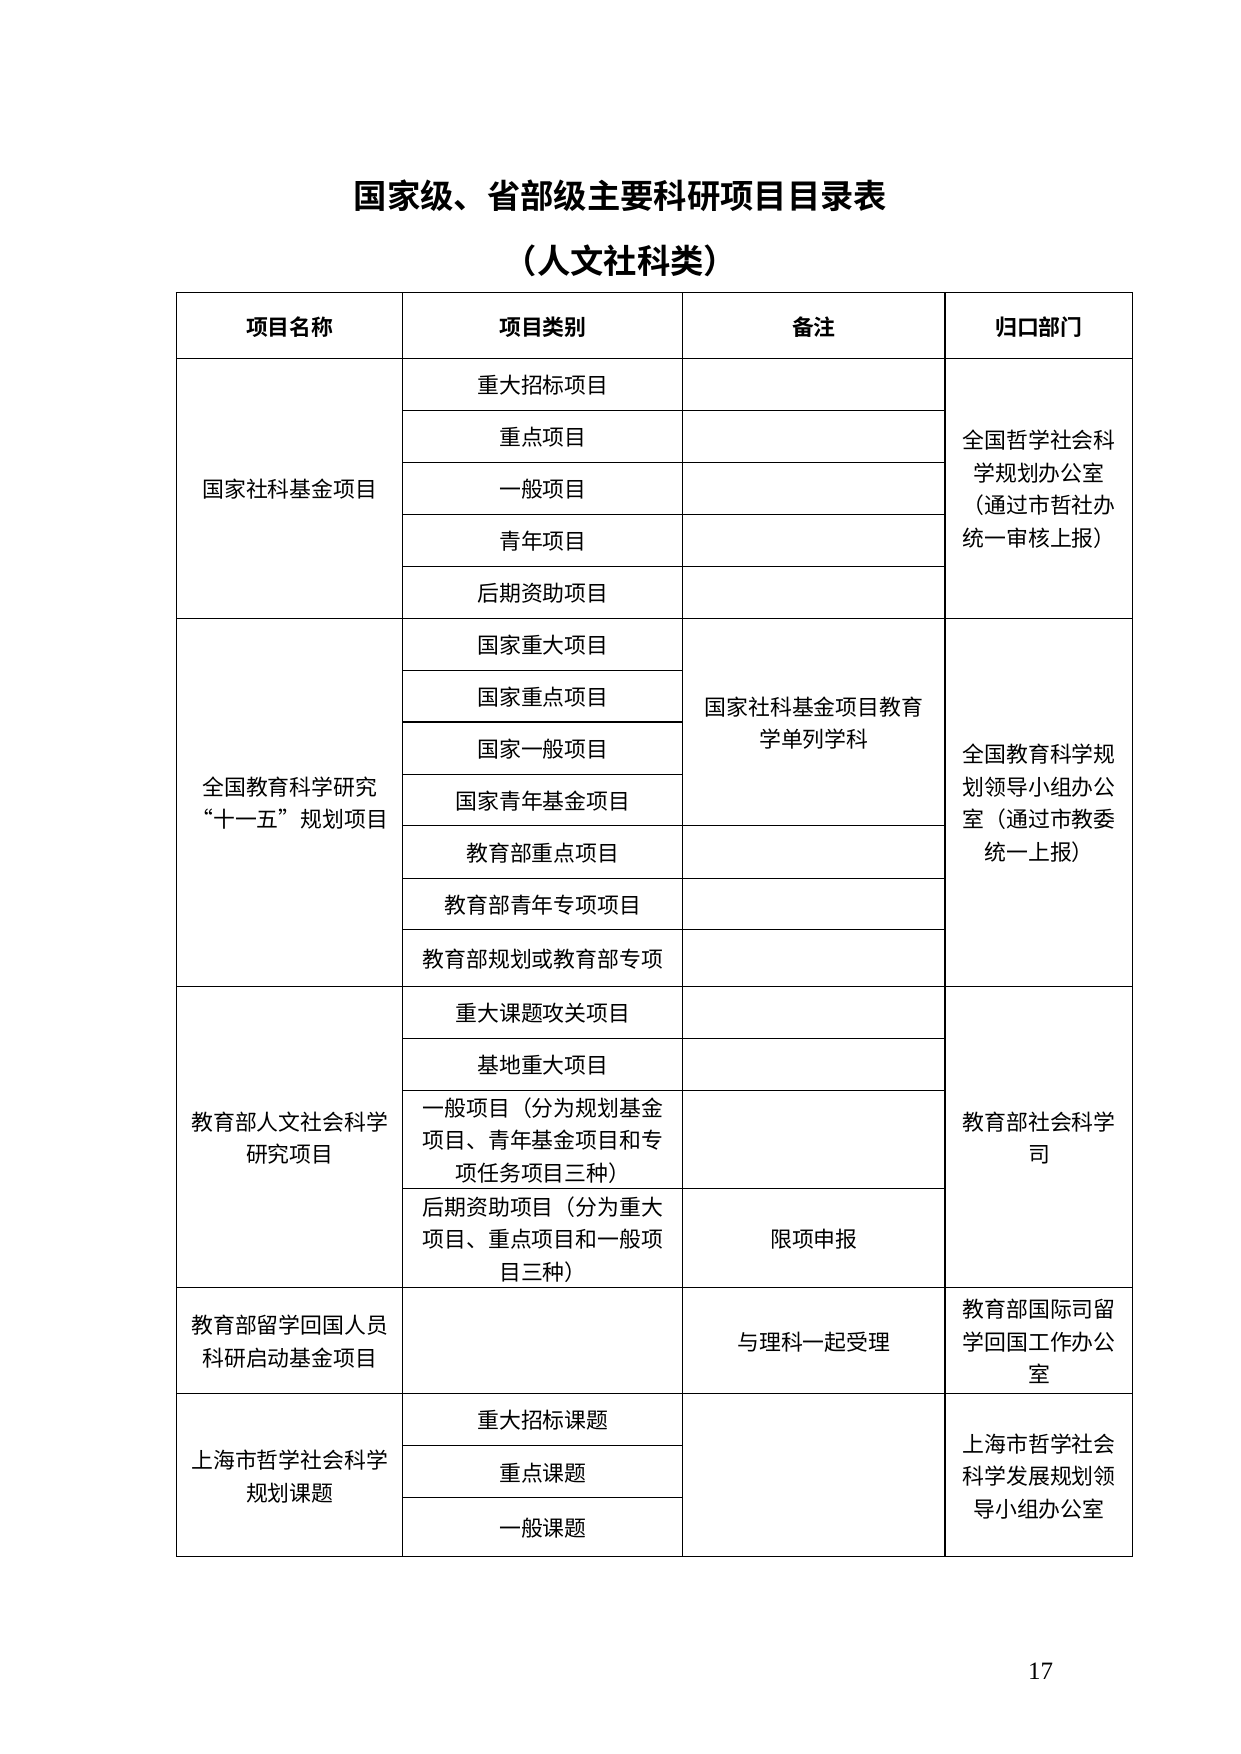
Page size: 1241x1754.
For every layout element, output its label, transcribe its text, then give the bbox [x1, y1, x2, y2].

table_cell 国家一般项目 [403, 723, 682, 773]
table_cell 一般项目（分为规划基金项目、青年基金项目和专项任务项目三种） [403, 1091, 682, 1188]
table_cell [683, 826, 944, 877]
table_cell 后期资助项目（分为重大项目、重点项目和一般项目三种） [403, 1189, 682, 1287]
table_cell [683, 1394, 944, 1556]
table_cell 重大招标课题 [403, 1394, 682, 1445]
table_cell 后期资助项目 [403, 567, 682, 617]
table_cell 国家重大项目 [403, 619, 682, 669]
table_cell [683, 359, 944, 409]
table_header 项目类别 [403, 293, 682, 358]
table_cell 一般课题 [403, 1498, 682, 1556]
table_cell [403, 1288, 682, 1393]
table_cell 教育部青年专项项目 [403, 879, 682, 929]
table_cell 一般项目 [403, 463, 682, 513]
table_header 项目名称 [177, 293, 402, 358]
table_header 备注 [683, 293, 944, 358]
table_cell 国家重点项目 [403, 671, 682, 721]
table_cell 教育部社会科学司 [946, 987, 1132, 1287]
table_cell [683, 515, 944, 566]
table_cell [683, 567, 944, 617]
table_cell 重大课题攻关项目 [403, 987, 682, 1038]
table_cell 重点项目 [403, 411, 682, 462]
table_cell 上海市哲学社会科学发展规划领导小组办公室 [946, 1394, 1132, 1556]
table_cell 教育部重点项目 [403, 826, 682, 877]
table_cell 重点课题 [403, 1446, 682, 1497]
table_cell 上海市哲学社会科学规划课题 [177, 1394, 402, 1556]
table_cell [683, 1039, 944, 1089]
table_cell [683, 987, 944, 1038]
table_cell 基地重大项目 [403, 1039, 682, 1089]
table_cell 与理科一起受理 [683, 1288, 944, 1393]
table_cell 限项申报 [683, 1189, 944, 1287]
text 国家级、省部级主要科研项目目录表 [187, 162, 1053, 227]
table_cell 国家青年基金项目 [403, 775, 682, 825]
table_cell [683, 930, 944, 986]
table_cell [683, 463, 944, 513]
table_cell 重大招标项目 [403, 359, 682, 409]
table_cell 国家社科基金项目教育学单列学科 [683, 619, 944, 825]
table_cell 教育部人文社会科学研究项目 [177, 987, 402, 1287]
text （人文社科类） [187, 227, 1053, 292]
table_cell 全国哲学社会科学规划办公室（通过市哲社办统一审核上报） [946, 359, 1132, 617]
table_cell [683, 879, 944, 929]
table_cell [683, 1091, 944, 1188]
table_cell 青年项目 [403, 515, 682, 566]
table_cell 教育部国际司留学回国工作办公室 [946, 1288, 1132, 1393]
table_cell 教育部规划或教育部专项 [403, 930, 682, 986]
table_cell [683, 411, 944, 462]
table_cell 国家社科基金项目 [177, 359, 402, 617]
table_cell 全国教育科学规划领导小组办公室（通过市教委统一上报） [946, 619, 1132, 986]
table_cell 教育部留学回国人员科研启动基金项目 [177, 1288, 402, 1393]
table_header 归口部门 [946, 293, 1132, 358]
table_cell 全国教育科学研究“十一五”规划项目 [177, 619, 402, 986]
